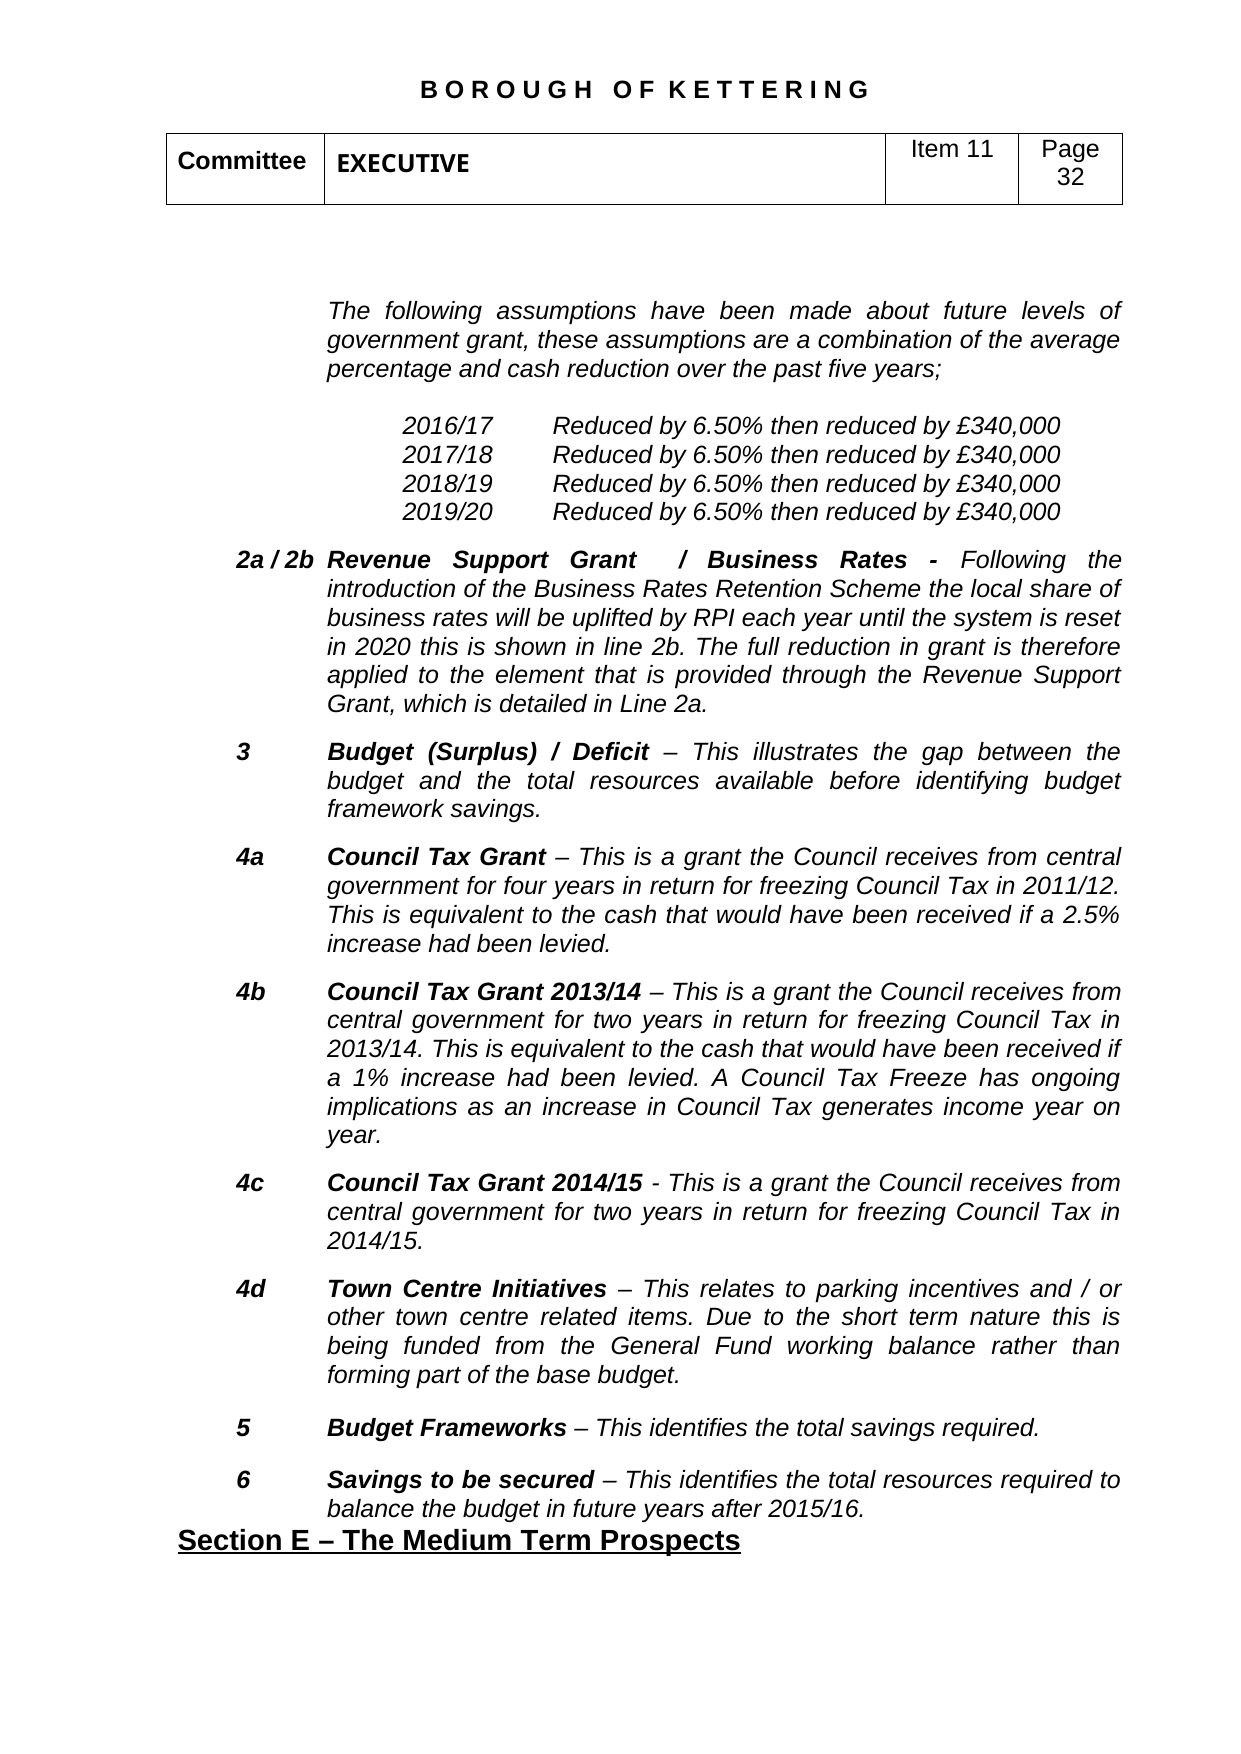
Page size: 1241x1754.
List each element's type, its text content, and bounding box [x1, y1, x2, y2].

text 3 Budget (Surplus) / Deficit – This illustrates the gap between the budget and the total resources available before identifying budget framework savings. [236, 737, 1122, 823]
text The following assumptions have been made about future levels of government grant, these assumptions are a combination of the average percentage and cash reduction over the past five years; [327, 296, 1122, 382]
text 4d Town Centre Initiatives – This relates to parking incentives and / or other town centre related items. Due to the short term nature this is being funded from the General Fund working balance rather than forming part of the base budget. [236, 1274, 1122, 1389]
text 2018/19 Reduced by 6.50% then reduced by £340,000 [327, 469, 1122, 497]
text 2017/18 Reduced by 6.50% then reduced by £340,000 [327, 440, 1122, 469]
text 4b Council Tax Grant 2013/14 – This is a grant the Council receives from central government for two years in return for freezing Council Tax in 2013/14. This is equivalent to the cash that would have been received if a 1% increase had been levied. A Council Tax Freeze has ongoing implications as an increase in Council Tax generates income year on year. [236, 977, 1122, 1149]
text 2016/17 Reduced by 6.50% then reduced by £340,000 [327, 411, 1122, 440]
text 5 Budget Frameworks – This identifies the total savings required. [236, 1413, 1122, 1441]
text 4c Council Tax Grant 2014/15 - This is a grant the Council receives from central government for two years in return for freezing Council Tax in 2014/15. [236, 1168, 1122, 1254]
text 2a / 2b Revenue Support Grant / Business Rates - Following the introduction of the Business Rates Retention Scheme the local share of business rates will be uplifted by RPI each year until the system is reset in 2020 this is shown in line 2b. The full reduction in grant is therefore applied to the element that is provided through the Revenue Support Grant, which is detailed in Line 2a. [236, 545, 1122, 718]
text Section E – The Medium Term Prospects [177, 1523, 1122, 1556]
text 4a Council Tax Grant – This is a grant the Council receives from central government for four years in return for freezing Council Tax in 2011/12. This is equivalent to the cash that would have been received if a 2.5% increase had been levied. [236, 842, 1122, 957]
text 2019/20 Reduced by 6.50% then reduced by £340,000 [327, 497, 1122, 526]
text 6 Savings to be secured – This identifies the total resources required to balance the budget in future years after 2015/16. [236, 1465, 1122, 1523]
